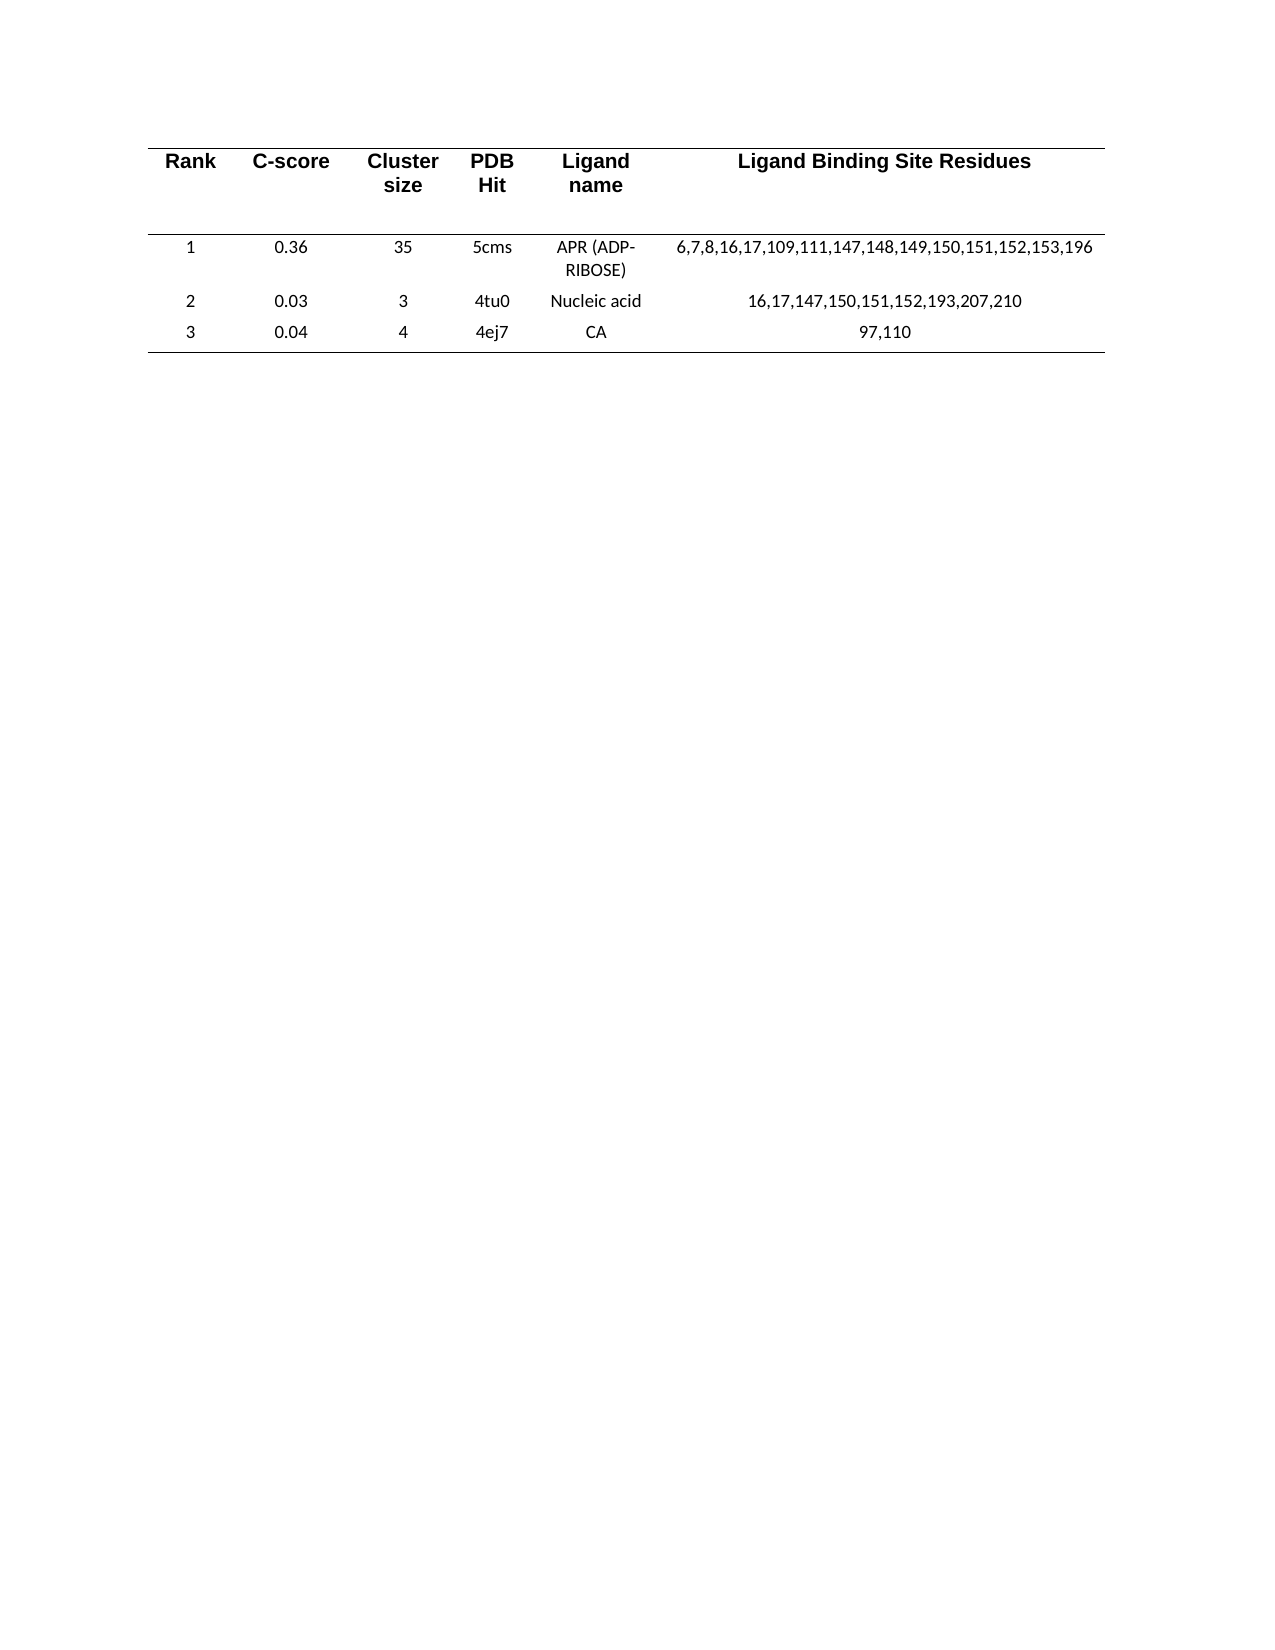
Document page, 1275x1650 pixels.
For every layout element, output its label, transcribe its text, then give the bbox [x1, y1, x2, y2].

table_header Rank [148, 149, 233, 234]
table_cell 4 [349, 320, 457, 352]
table_cell 5cms [457, 235, 527, 289]
table_header PDB Hit [457, 149, 527, 234]
table_header Cluster size [349, 149, 457, 234]
table_cell 1 [148, 235, 233, 289]
table_cell 0.04 [233, 320, 349, 352]
table_cell 3 [148, 320, 233, 352]
table_cell 16,17,147,150,151,152,193,207,210 [665, 289, 1104, 320]
table_cell 97,110 [665, 320, 1104, 352]
table_cell 6,7,8,16,17,109,111,147,148,149,150,151,152,153,196 [665, 235, 1104, 289]
table_cell 0.03 [233, 289, 349, 320]
table_cell 0.36 [233, 235, 349, 289]
table_cell Nucleic acid [527, 289, 665, 320]
table_cell CA [527, 320, 665, 352]
table_cell 4tu0 [457, 289, 527, 320]
table_header C-score [233, 149, 349, 234]
table_cell APR (ADP-RIBOSE) [527, 235, 665, 289]
table_header Ligand name [527, 149, 665, 234]
table_cell 2 [148, 289, 233, 320]
table_cell 4ej7 [457, 320, 527, 352]
table_header Ligand Binding Site Residues [665, 149, 1104, 234]
table_cell 3 [349, 289, 457, 320]
table_cell 35 [349, 235, 457, 289]
